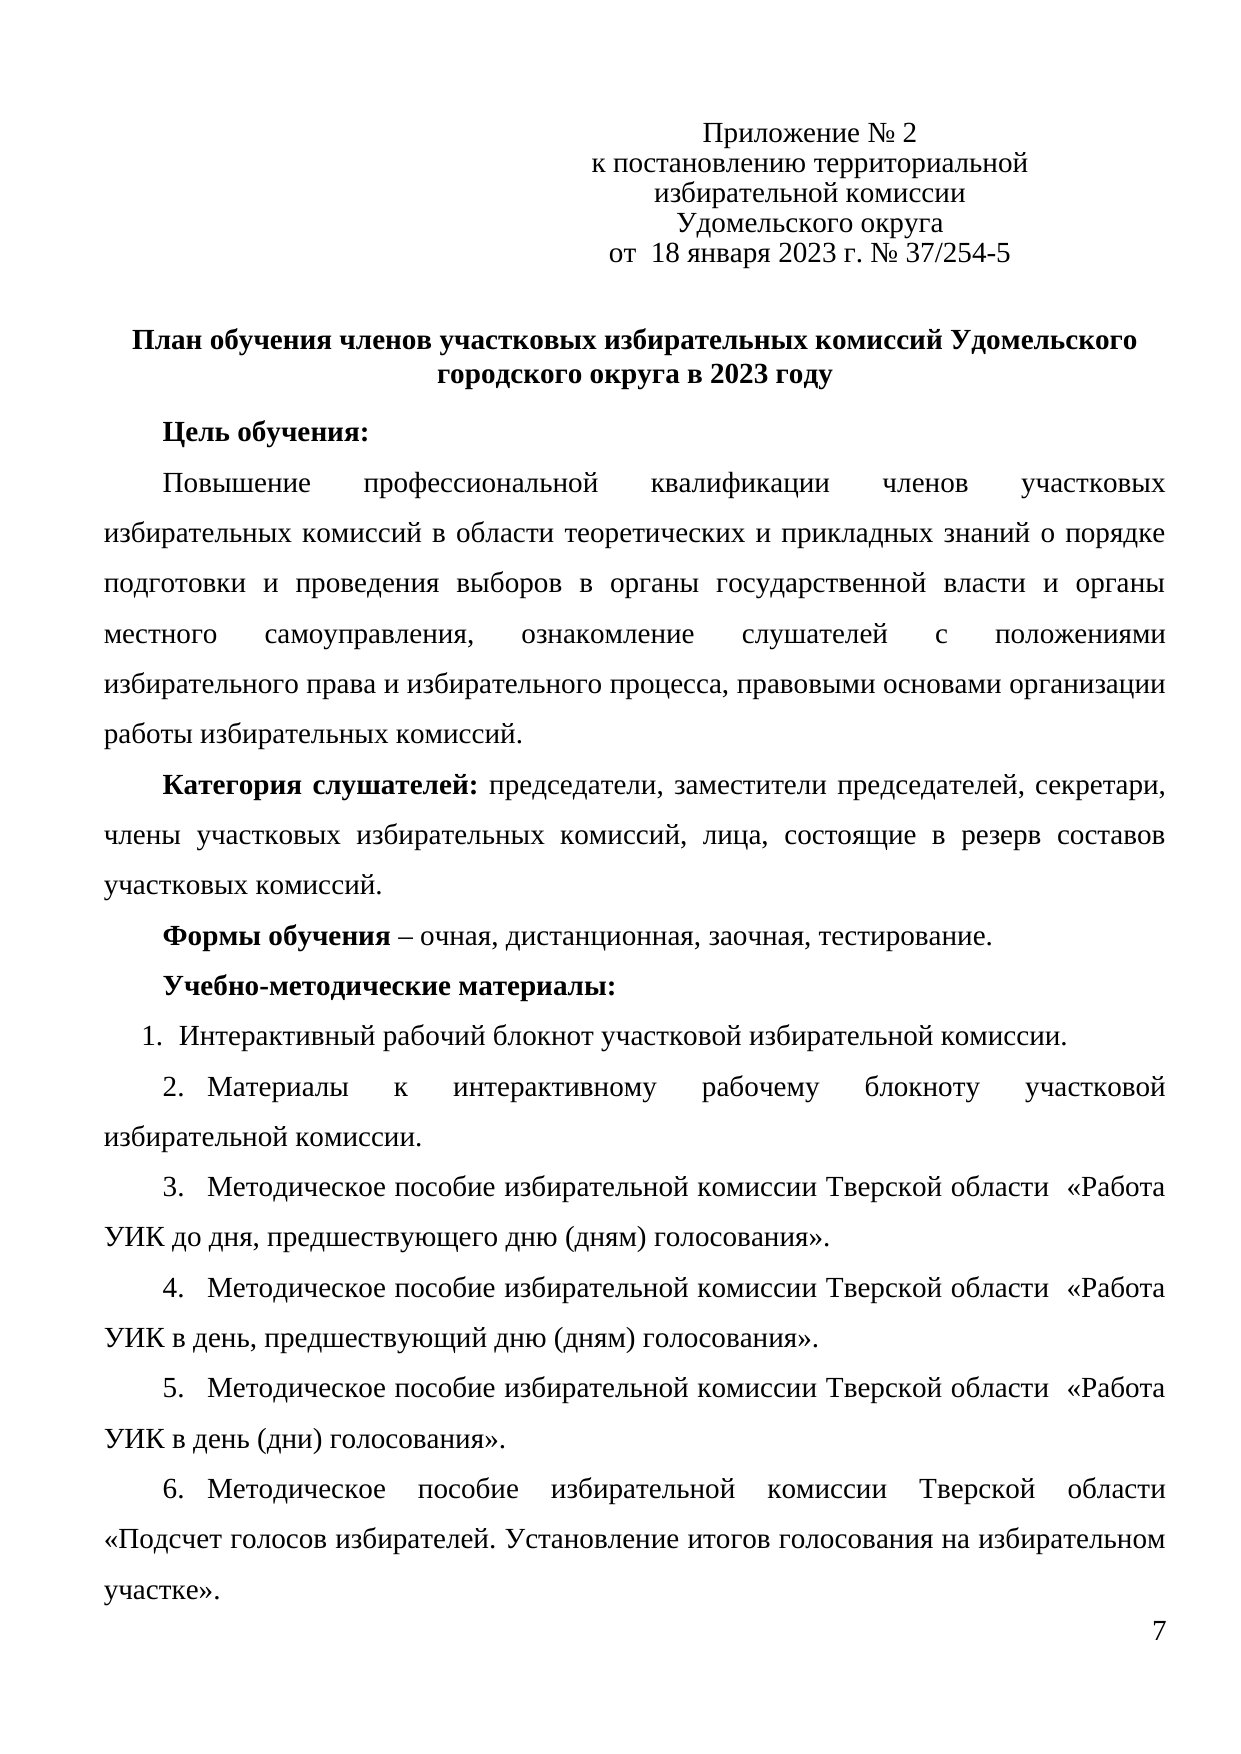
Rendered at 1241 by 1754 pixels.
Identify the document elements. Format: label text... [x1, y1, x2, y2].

text Учебно-методические материалы: [103, 968, 1166, 1002]
table_header Приложение № 2 [541, 118, 1078, 148]
text Формы обучения – очная, дистанционная, заочная, тестирование. [103, 918, 1166, 951]
text Повышение профессиональной квалификации членов участковых избирательных комиссий в области теоретических и прикладных знаний о порядке подготовки и проведения выборов в органы государственной власти и органы местного самоуправления, ознакомление слушателей с положениями избирательного права и избирательного процесса, правовыми основами организации работы избирательных комиссий. [103, 465, 1166, 750]
list Методическое пособие избирательной комиссии Тверской области «Подсчет голосов избирателей. Установление итогов голосования на избирательном участке». [103, 1471, 1166, 1605]
list Методическое пособие избирательной комиссии Тверской области «Работа УИК в день, предшествующий дню (дням) голосования». [103, 1270, 1166, 1354]
table_cell от 18 января 2023 г. № 37/254-5 [541, 239, 1078, 269]
text Категория слушателей: председатели, заместители председателей, секретари, члены участковых избирательных комиссий, лица, состоящие в резерв составов участковых комиссий. [103, 767, 1166, 901]
list Методическое пособие избирательной комиссии Тверской области «Работа УИК до дня, предшествующего дню (дням) голосования». [103, 1169, 1166, 1253]
text Цель обучения: [103, 414, 1166, 448]
list Материалы к интерактивному рабочему блокноту участковой избирательной комиссии. [103, 1069, 1166, 1152]
table_cell к постановлению территориальной избирательной комиссии Удомельского округа [541, 148, 1078, 239]
text План обучения членов участковых избирательных комиссий Удомельского городского округа в 2023 году [103, 322, 1166, 389]
list Методическое пособие избирательной комиссии Тверской области «Работа УИК в день (дни) голосования». [103, 1371, 1166, 1454]
list Интерактивный рабочий блокнот участковой избирательной комиссии. [141, 1018, 1166, 1052]
